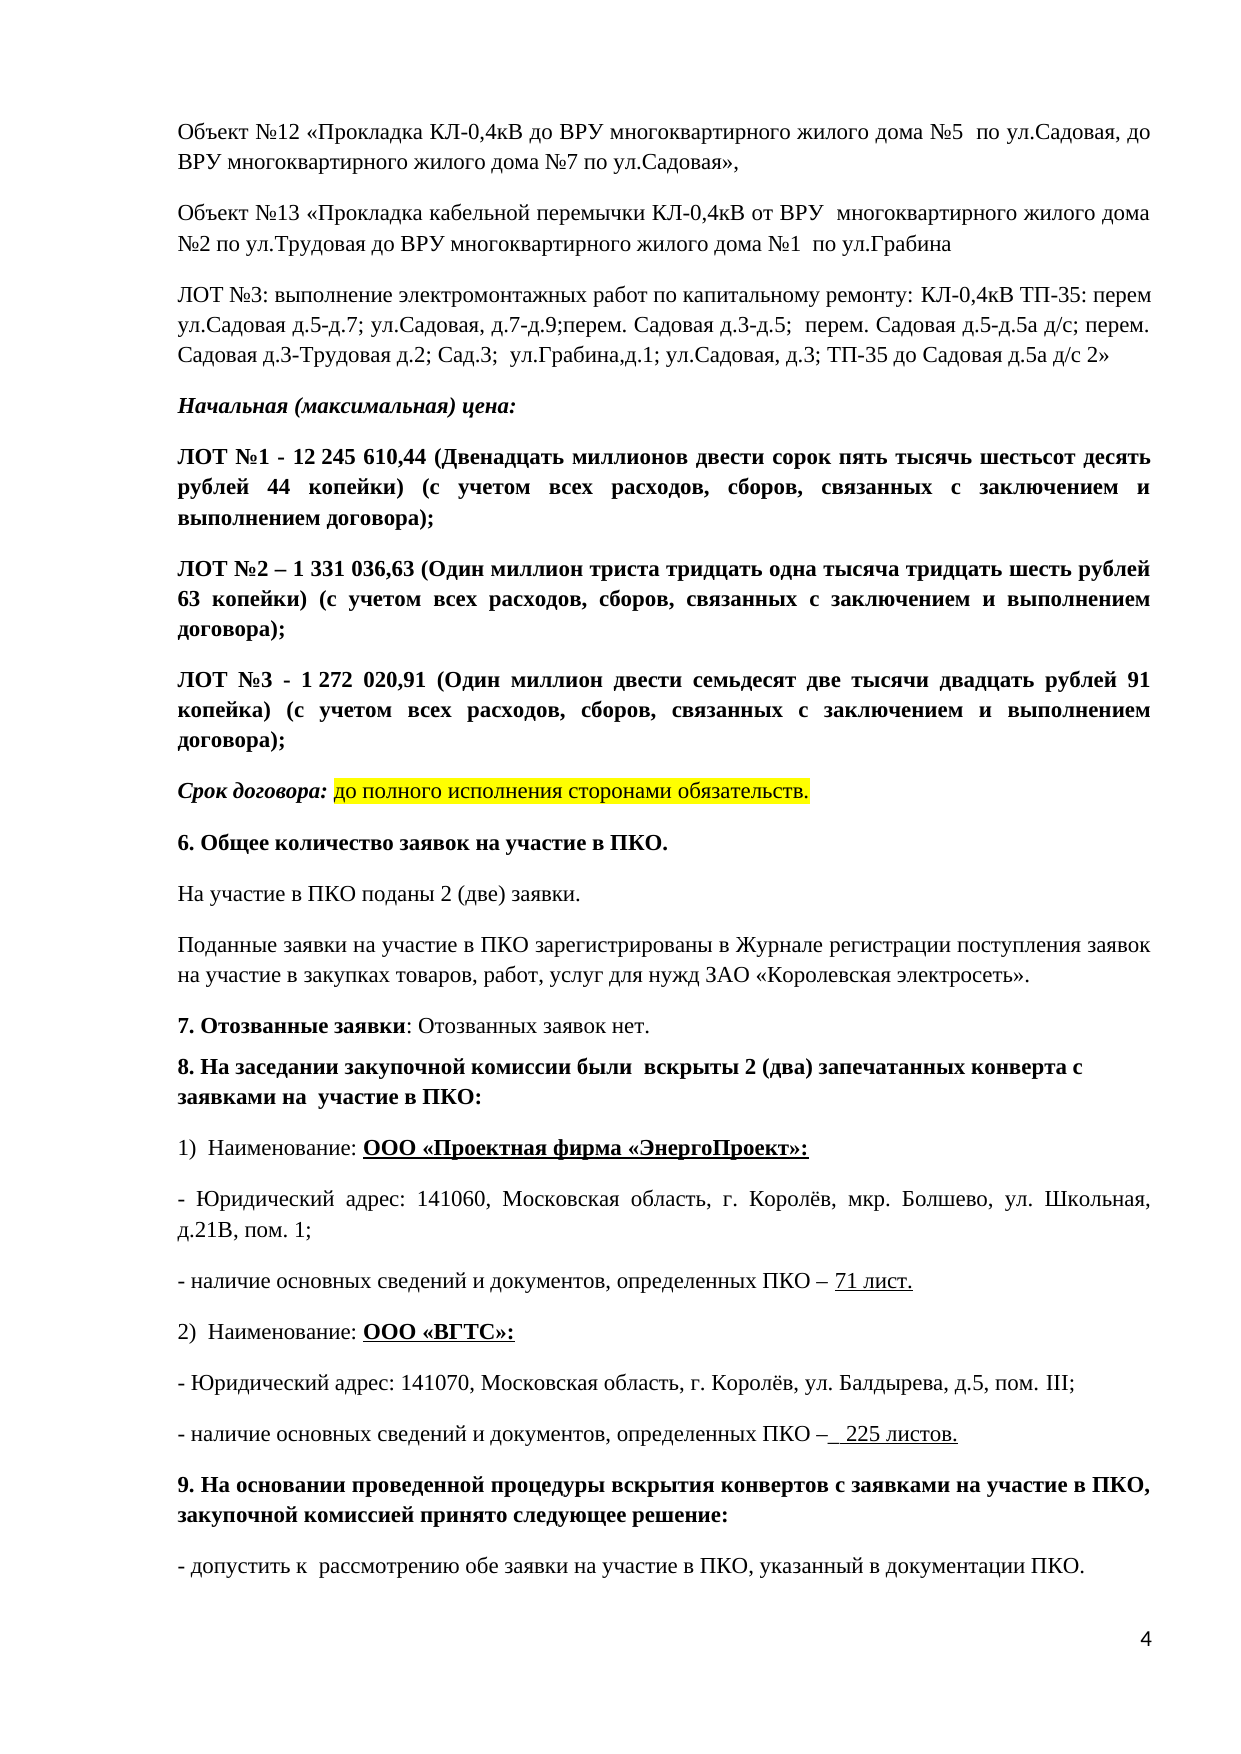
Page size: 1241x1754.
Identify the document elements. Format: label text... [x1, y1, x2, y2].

text Объект №13 «Прокладка кабельной перемычки КЛ-0,4кВ от ВРУ многоквартирного жилого дома №2 по ул.Трудовая до ВРУ многоквартирного жилого дома №1 по ул.Грабина [177, 199, 1152, 256]
text 2) Наименование: ООО «ВГТС»: [177, 1318, 1152, 1344]
text 9. На основании проведенной процедуры вскрытия конвертов с заявками на участие в ПКО, закупочной комиссией принято следующее решение: [177, 1471, 1152, 1527]
text - Юридический адрес: 141070, Московская область, г. Королёв, ул. Балдырева, д.5, пом. III; [177, 1369, 1152, 1395]
text - наличие основных сведений и документов, определенных ПКО – 71 лист. [177, 1267, 1152, 1293]
text 8. На заседании закупочной комиссии были вскрыты 2 (два) запечатанных конверта с заявками на участие в ПКО: [177, 1053, 1152, 1110]
text Объект №12 «Прокладка КЛ-0,4кВ до ВРУ многоквартирного жилого дома №5 по ул.Садовая, до ВРУ многоквартирного жилого дома №7 по ул.Садовая», [177, 118, 1152, 175]
text 7. Отозванные заявки: Отозванных заявок нет. [177, 1012, 1152, 1038]
text ЛОТ №3: выполнение электромонтажных работ по капитальному ремонту: КЛ-0,4кВ ТП-35: перем ул.Садовая д.5-д.7; ул.Садовая, д.7-д.9;перем. Садовая д.3-д.5; перем. Садовая д.5-д.5а д/с; перем. Садовая д.3-Трудовая д.2; Сад.3; ул.Грабина,д.1; ул.Садовая, д.3; ТП-35 до Садовая д.5а д/с 2» [177, 281, 1152, 367]
text На участие в ПКО поданы 2 (две) заявки. [177, 879, 1152, 906]
text 6. Общее количество заявок на участие в ПКО. [177, 828, 1152, 855]
text Поданные заявки на участие в ПКО зарегистрированы в Журнале регистрации поступления заявок на участие в закупках товаров, работ, услуг для нужд ЗАО «Королевская электросеть». [177, 931, 1152, 987]
text 1) Наименование: ООО «Проектная фирма «ЭнергоПроект»: [177, 1134, 1152, 1161]
text ЛОТ №3 - 1 272 020,91 (Один миллион двести семьдесят две тысячи двадцать рублей 91 копейка) (с учетом всех расходов, сборов, связанных с заключением и выполнением договора); [177, 666, 1152, 753]
text Срок договора: до полного исполнения сторонами обязательств. [177, 777, 1152, 804]
text - наличие основных сведений и документов, определенных ПКО –_ 225 листов. [177, 1420, 1152, 1446]
text ЛОТ №2 – 1 331 036,63 (Один миллион триста тридцать одна тысяча тридцать шесть рублей 63 копейки) (с учетом всех расходов, сборов, связанных с заключением и выполнением договора); [177, 554, 1152, 641]
text - допустить к рассмотрению обе заявки на участие в ПКО, указанный в документации ПКО. [177, 1552, 1152, 1578]
text - Юридический адрес: 141060, Московская область, г. Королёв, мкр. Болшево, ул. Школьная, д.21В, пом. 1; [177, 1186, 1152, 1242]
text ЛОТ №1 - 12 245 610,44 (Двенадцать миллионов двести сорок пять тысячь шестьсот десять рублей 44 копейки) (с учетом всех расходов, сборов, связанных с заключением и выполнением договора); [177, 443, 1152, 530]
text Начальная (максимальная) цена: [177, 392, 1152, 418]
